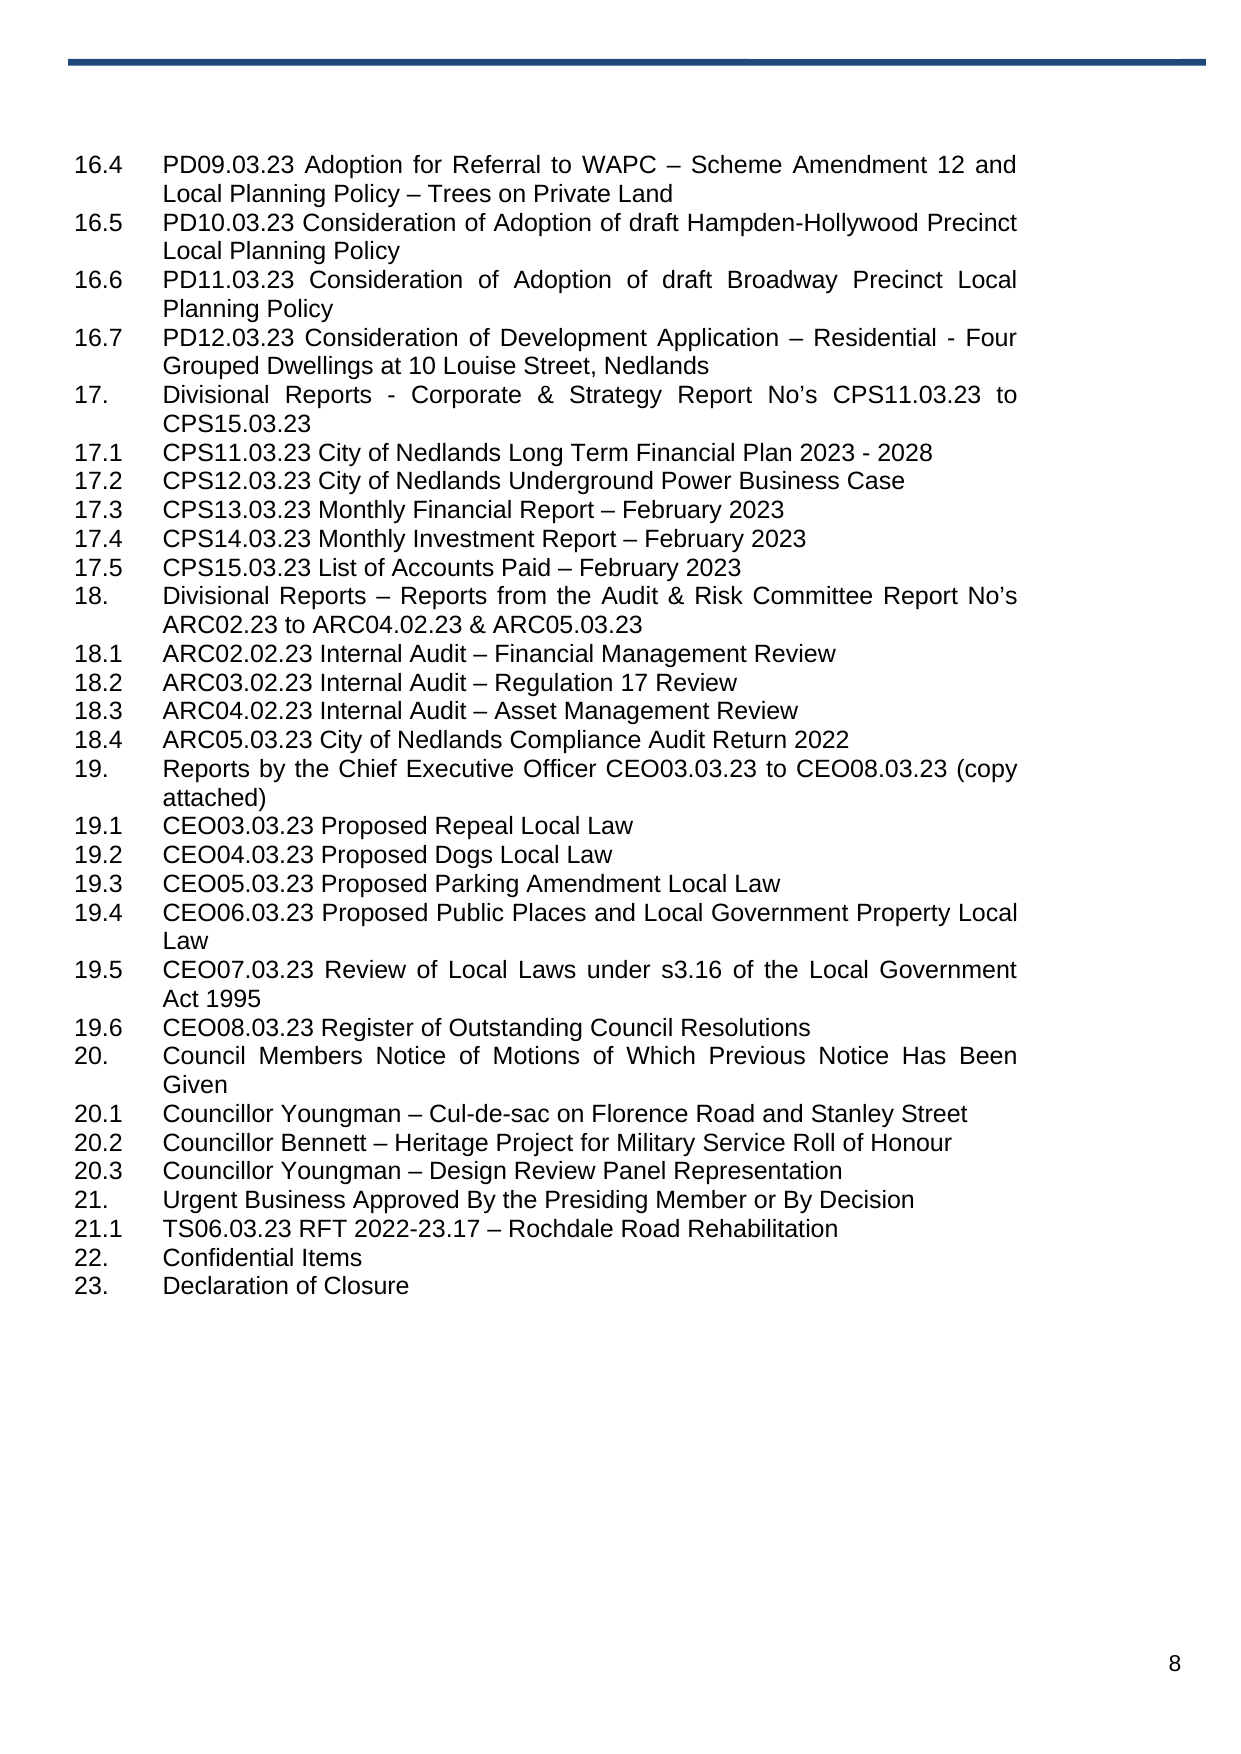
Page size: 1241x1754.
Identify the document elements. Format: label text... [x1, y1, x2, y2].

text 19.6 CEO08.03.23 Register of Outstanding Council Resolutions 163 [74, 1012, 1019, 1041]
text 16.6 PD11.03.23 Consideration of Adoption of draft Broadway Precinct Local Planning Policy 67 [74, 265, 1019, 322]
text 17.5 CPS15.03.23 List of Accounts Paid – February 2023 116 [74, 552, 1019, 581]
text 21. Urgent Business Approved By the Presiding Member or By Decision 178 [74, 1185, 1019, 1214]
text 17.4 CPS14.03.23 Monthly Investment Report – February 2023 113 [74, 524, 1019, 552]
text 16.4 PD09.03.23 Adoption for Referral to WAPC – Scheme Amendment 12 and Local Planning Policy – Trees on Private Land 44 [74, 150, 1019, 207]
text 17.2 CPS12.03.23 City of Nedlands Underground Power Business Case 98 [74, 466, 1019, 495]
text 18.2 ARC03.02.23 Internal Audit – Regulation 17 Review 122 [74, 667, 1019, 696]
text 18.1 ARC02.02.23 Internal Audit – Financial Management Review 119 [74, 639, 1019, 667]
text 17. Divisional Reports - Corporate & Strategy Report No’s CPS11.03.23 to CPS15.03.23 88 [74, 380, 1019, 437]
text 18.4 ARC05.03.23 City of Nedlands Compliance Audit Return 2022 128 [74, 725, 1019, 754]
text 19.2 CEO04.03.23 Proposed Dogs Local Law 140 [74, 840, 1019, 869]
text 21.1 TS06.03.23 RFT 2022-23.17 – Rochdale Road Rehabilitation 178 [74, 1214, 1019, 1242]
text 20.3 Councillor Youngman – Design Review Panel Representation 176 [74, 1156, 1019, 1185]
text 18.3 ARC04.02.23 Internal Audit – Asset Management Review 125 [74, 696, 1019, 725]
text 19.1 CEO03.03.23 Proposed Repeal Local Law 136 [74, 811, 1019, 840]
text 17.1 CPS11.03.23 City of Nedlands Long Term Financial Plan 2023 - 2028 88 [74, 437, 1019, 466]
text 20.2 Councillor Bennett – Heritage Project for Military Service Roll of Honour 174 [74, 1127, 1019, 1156]
text 16.7 PD12.03.23 Consideration of Development Application – Residential - Four Grouped Dwellings at 10 Louise Street, Nedlands 77 [74, 322, 1019, 380]
text 18. Divisional Reports – Reports from the Audit & Risk Committee Report No’s ARC02.23 to ARC04.02.23 & ARC05.03.23 119 [74, 581, 1019, 639]
text 20. Council Members Notice of Motions of Which Previous Notice Has Been Given 167 [74, 1041, 1019, 1099]
text 19.3 CEO05.03.23 Proposed Parking Amendment Local Law 150 [74, 869, 1019, 897]
text 19.4 CEO06.03.23 Proposed Public Places and Local Government Property Local Law 154 [74, 897, 1019, 955]
text 23. Declaration of Closure 183 [74, 1271, 1019, 1300]
text 16.5 PD10.03.23 Consideration of Adoption of draft Hampden-Hollywood Precinct Local Planning Policy 56 [74, 207, 1019, 265]
text 19.5 CEO07.03.23 Review of Local Laws under s3.16 of the Local Government Act 1995 160 [74, 955, 1019, 1012]
text 17.3 CPS13.03.23 Monthly Financial Report – February 2023 107 [74, 495, 1019, 524]
text 19. Reports by the Chief Executive Officer CEO03.03.23 to CEO08.03.23 (copy attached) 136 [74, 754, 1019, 811]
text 20.1 Councillor Youngman – Cul-de-sac on Florence Road and Stanley Street 167 [74, 1099, 1019, 1127]
text 22. Confidential Items 183 [74, 1242, 1019, 1271]
